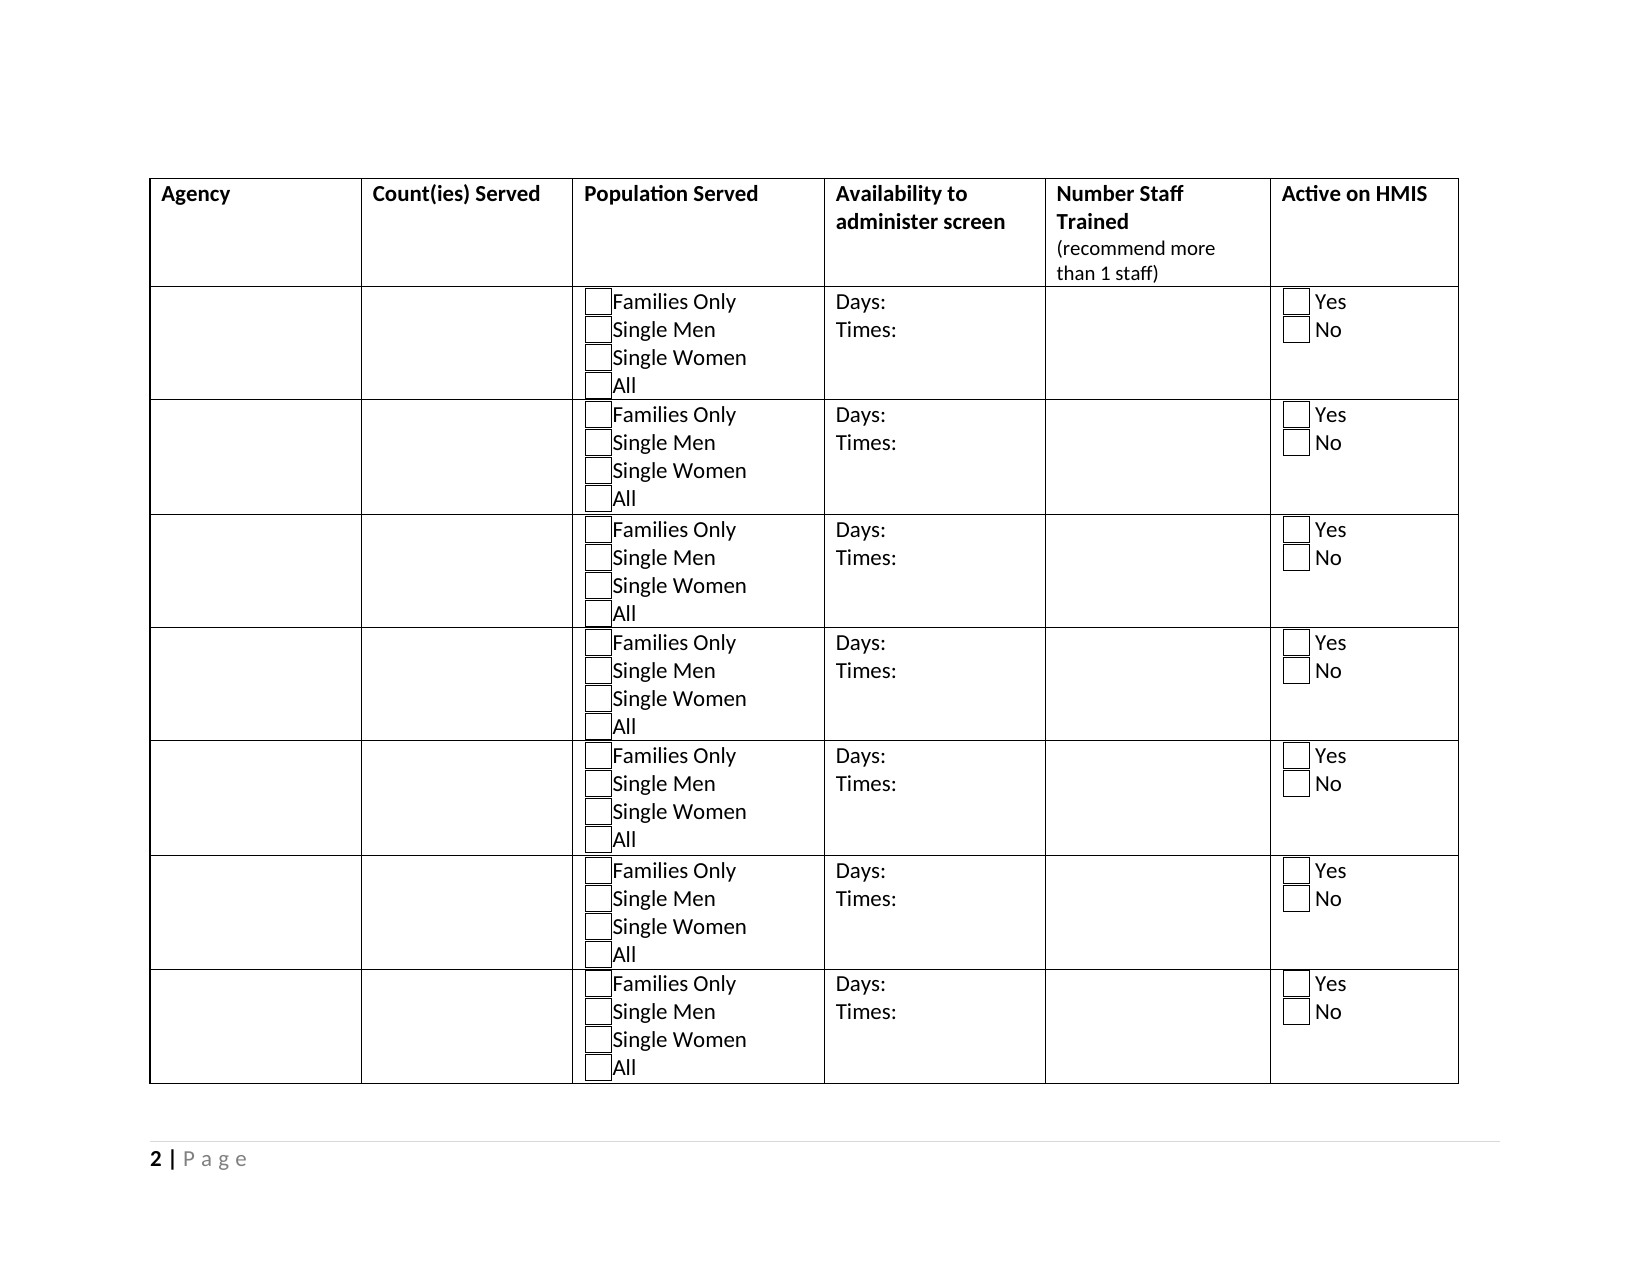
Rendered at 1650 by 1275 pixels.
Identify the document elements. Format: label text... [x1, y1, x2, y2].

table_cell [151, 287, 361, 399]
table_cell Families Only Single Men Single Women All [573, 628, 824, 740]
table_cell [1046, 400, 1270, 514]
table_cell Families Only Single Men Single Women All [573, 287, 824, 399]
table_header Count(ies) Served [362, 179, 572, 286]
table_cell Families Only Single Men Single Women All [573, 400, 824, 514]
table_cell Yes No [1271, 970, 1458, 1083]
table_cell [1046, 856, 1270, 968]
table_cell Families Only Single Men Single Women All [573, 970, 824, 1083]
table_cell [362, 741, 572, 855]
table_header Availability to administer screen [825, 179, 1045, 286]
table_cell [151, 856, 361, 968]
table_cell [151, 400, 361, 514]
table_cell Days: Times: [825, 628, 1045, 740]
table_cell Yes No [1271, 287, 1458, 399]
table_header Agency [151, 179, 361, 286]
table_cell [1046, 970, 1270, 1083]
table_cell [151, 741, 361, 855]
table_cell [1046, 628, 1270, 740]
table_cell Days: Times: [825, 400, 1045, 514]
table_cell [151, 628, 361, 740]
table_cell [362, 287, 572, 399]
table_cell [362, 970, 572, 1083]
table_cell [1046, 741, 1270, 855]
table_cell [1046, 515, 1270, 627]
table_cell Days: Times: [825, 970, 1045, 1083]
table_cell Families Only Single Men Single Women All [573, 741, 824, 855]
table_cell [362, 515, 572, 627]
table_cell Families Only Single Men Single Women All [573, 856, 824, 968]
table_cell [362, 628, 572, 740]
table_cell Yes No [1271, 856, 1458, 968]
table_cell [151, 515, 361, 627]
table_cell [362, 400, 572, 514]
table_cell Yes No [1271, 400, 1458, 514]
table_cell Days: Times: [825, 741, 1045, 855]
table_cell Yes No [1271, 515, 1458, 627]
table_header Active on HMIS [1271, 179, 1458, 286]
table_header Population Served [573, 179, 824, 286]
table_cell Days: Times: [825, 287, 1045, 399]
table_cell Yes No [1271, 628, 1458, 740]
table_header Number Staff Trained (recommend more than 1 staff) [1046, 179, 1270, 286]
table_cell [1046, 287, 1270, 399]
table_cell [362, 856, 572, 968]
table_cell Families Only Single Men Single Women All [573, 515, 824, 627]
table_cell Days: Times: [825, 515, 1045, 627]
table_cell Yes No [1271, 741, 1458, 855]
table_cell Days: Times: [825, 856, 1045, 968]
table_cell [151, 970, 361, 1083]
